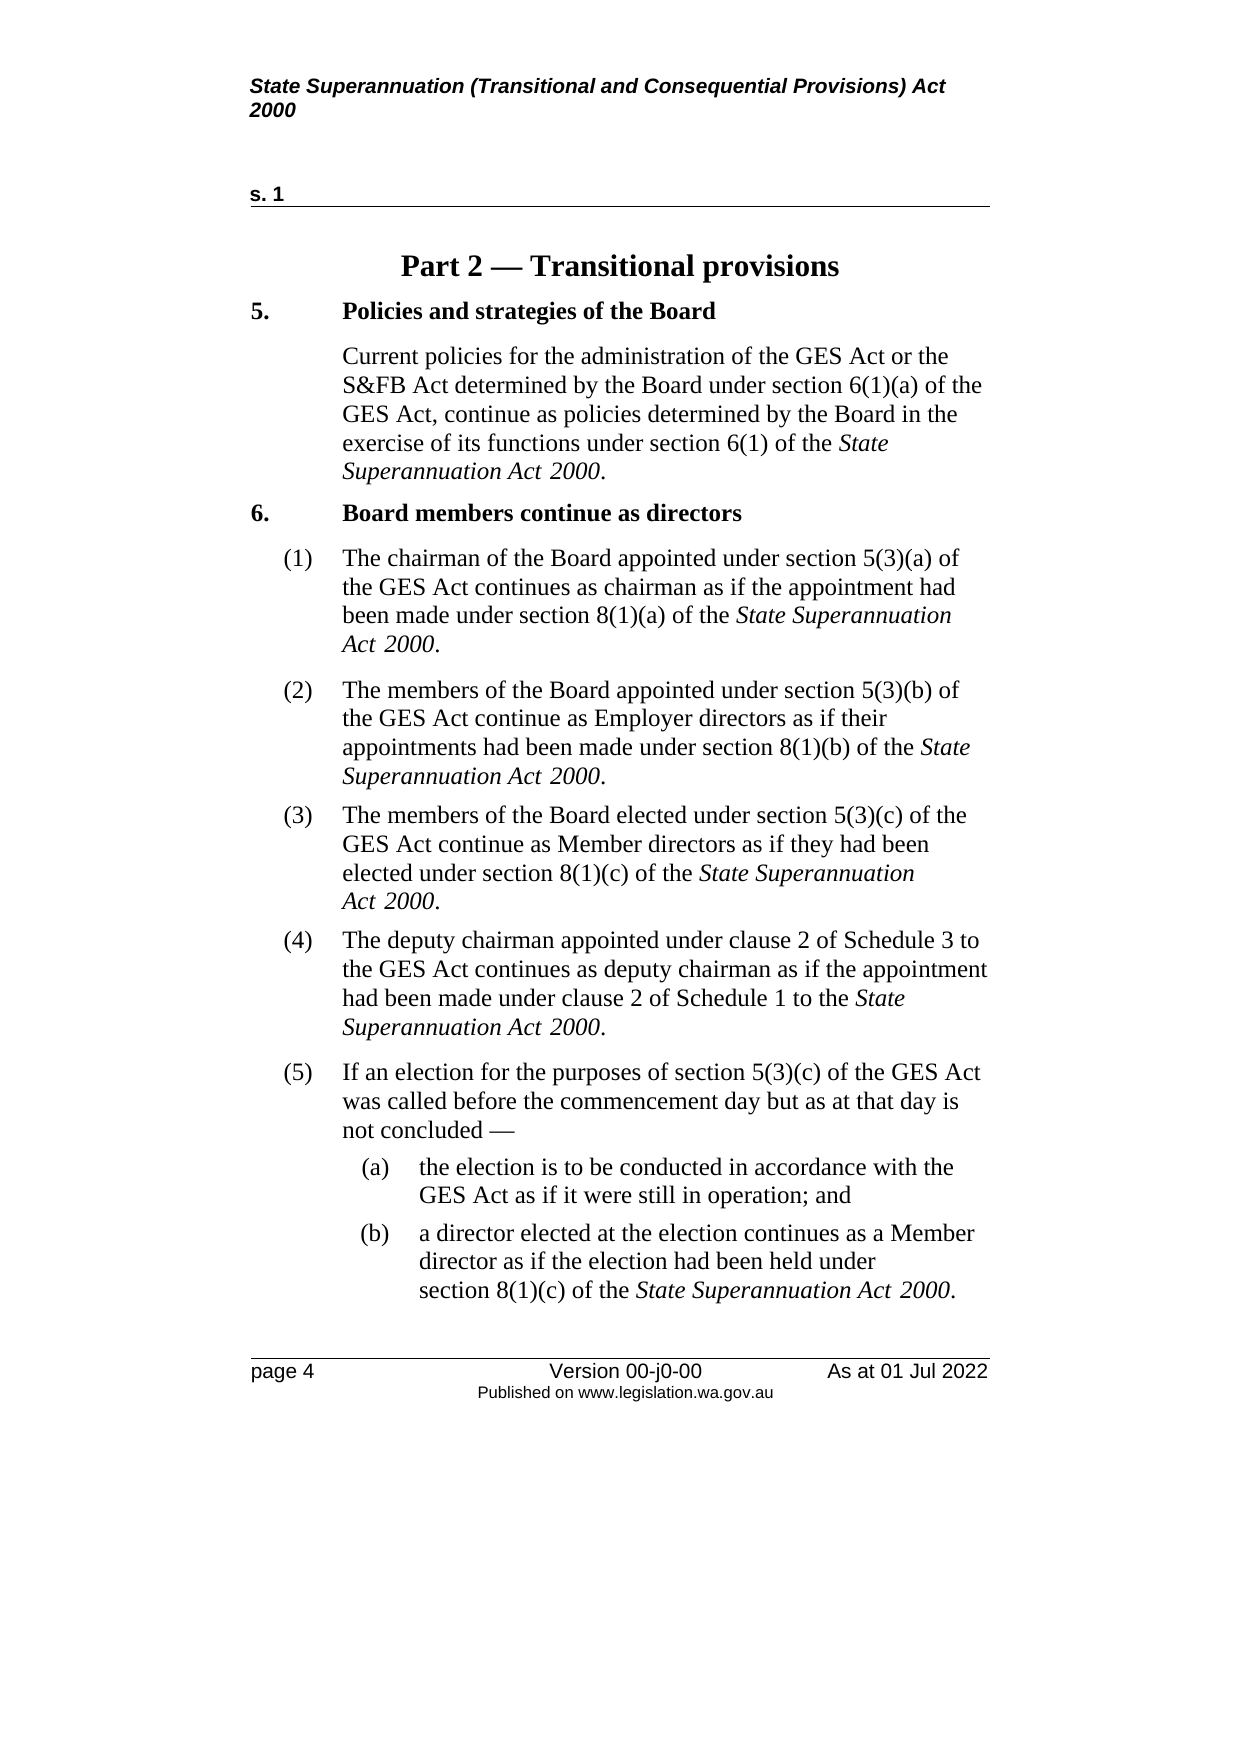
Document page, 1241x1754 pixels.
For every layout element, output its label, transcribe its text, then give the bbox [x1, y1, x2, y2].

text (2) The members of the Board appointed under section 5(3)(b) of the GES Act continue as Employer directors as if their appointments had been made under section 8(1)(b) of the State Superannuation Act 2000. [251, 675, 990, 790]
text (1) The chairman of the Board appointed under section 5(3)(a) of the GES Act continues as chairman as if the appointment had been made under section 8(1)(a) of the State Superannuation Act 2000. [251, 543, 990, 658]
text (5) If an election for the purposes of section 5(3)(c) of the GES Act was called before the commencement day but as at that day is not concluded — [251, 1057, 990, 1143]
text (4) The deputy chairman appointed under clause 2 of Schedule 3 to the GES Act continues as deputy chairman as if the appointment had been made under clause 2 of Schedule 1 to the State Superannuation Act 2000. [251, 926, 990, 1041]
text (b) a director elected at the election continues as a Member director as if the election had been held under section 8(1)(c) of the State Superannuation Act 2000. [251, 1218, 990, 1304]
text (a) the election is to be conducted in accordance with the GES Act as if it were still in operation; and [251, 1152, 990, 1209]
subtitle 6. Board members continue as directors [251, 498, 990, 526]
text (3) The members of the Board elected under section 5(3)(c) of the GES Act continue as Member directors as if they had been elected under section 8(1)(c) of the State Superannuation Act 2000. [251, 800, 990, 915]
subtitle 5. Policies and strategies of the Board [251, 296, 990, 325]
text Current policies for the administration of the GES Act or the S&FB Act determined by the Board under section 6(1)(a) of the GES Act, continue as policies determined by the Board in the exercise of its functions under section 6(1) of the State Superannuation Act 2000. [251, 341, 990, 485]
subtitle Part 2 — Transitional provisions [251, 247, 990, 283]
